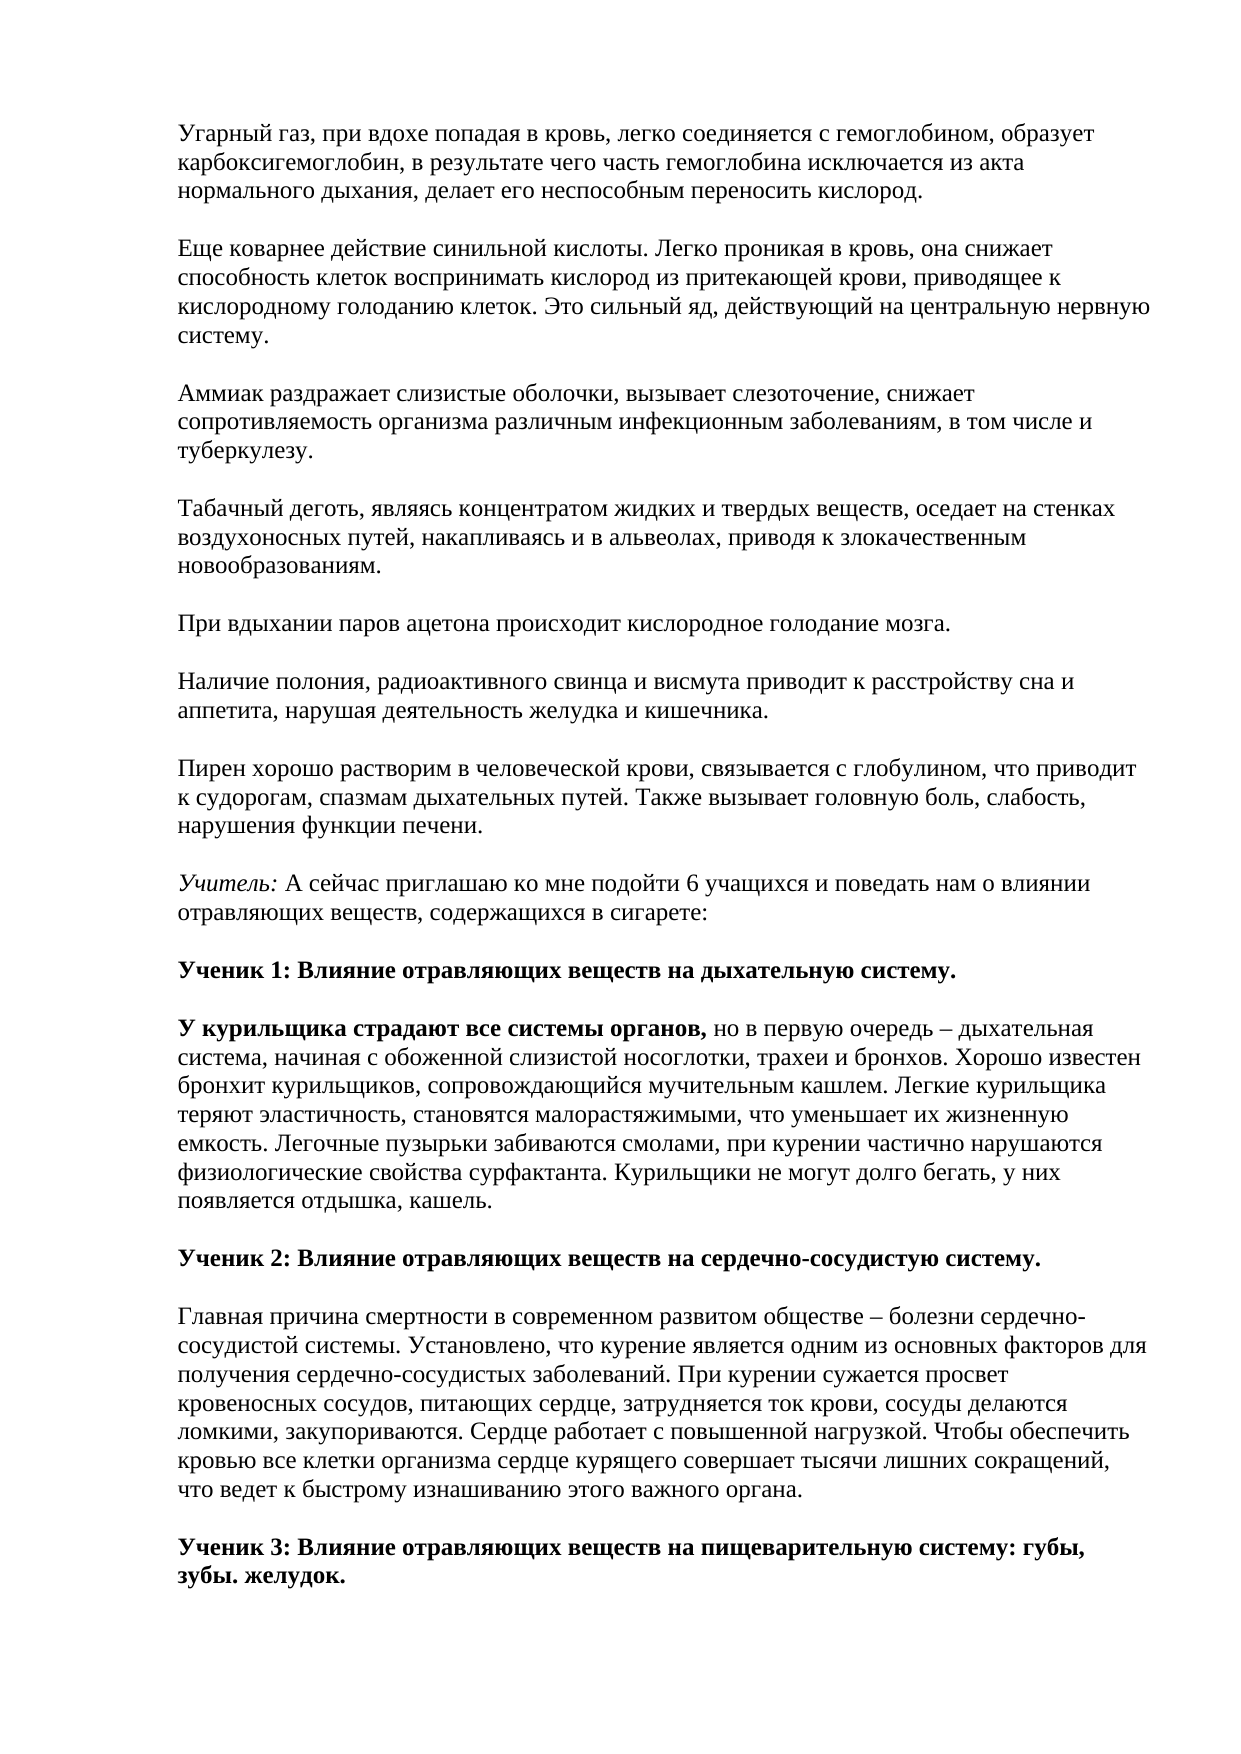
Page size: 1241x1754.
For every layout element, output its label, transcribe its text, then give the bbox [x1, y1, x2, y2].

text Угарный газ, при вдохе попадая в кровь, легко соединяется с гемоглобином, образует карбоксигемоглобин, в результате чего часть гемоглобина исключается из акта нормального дыхания, делает его неспособным переносить кислород. [177, 118, 1152, 204]
text Еще коварнее действие синильной кислоты. Легко проникая в кровь, она снижает способность клеток воспринимать кислород из притекающей крови, приводящее к кислородному голоданию клеток. Это сильный яд, действующий на центральную нервную систему. [177, 233, 1152, 348]
text Ученик 3: Влияние отравляющих веществ на пищеварительную систему: губы, зубы. желудок. [177, 1532, 1152, 1589]
text Ученик 2: Влияние отравляющих веществ на сердечно-сосудистую систему. [177, 1243, 1152, 1272]
text Табачный деготь, являясь концентратом жидких и твердых веществ, оседает на стенках воздухоносных путей, накапливаясь и в альвеолах, приводя к злокачественным новообразованиям. [177, 493, 1152, 579]
text Главная причина смертности в современном развитом обществе – болезни сердечно-сосудистой системы. Установлено, что курение является одним из основных факторов для получения сердечно-сосудистых заболеваний. При курении сужается просвет кровеносных сосудов, питающих сердце, затрудняется ток крови, сосуды делаются ломкими, закупориваются. Сердце работает с повышенной нагрузкой. Чтобы обеспечить кровью все клетки организма сердце курящего совершает тысячи лишних сокращений, что ведет к быстрому изнашиванию этого важного органа. [177, 1301, 1152, 1503]
text Ученик 1: Влияние отравляющих веществ на дыхательную систему. [177, 955, 1152, 984]
text Наличие полония, радиоактивного свинца и висмута приводит к расстройству сна и аппетита, нарушая деятельность желудка и кишечника. [177, 666, 1152, 724]
text Учитель: А сейчас приглашаю ко мне подойти 6 учащихся и поведать нам о влиянии отравляющих веществ, содержащихся в сигарете: [177, 868, 1152, 926]
text У курильщика страдают все системы органов, но в первую очередь – дыхательная система, начиная с обоженной слизистой носоглотки, трахеи и бронхов. Хорошо известен бронхит курильщиков, сопровождающийся мучительным кашлем. Легкие курильщика теряют эластичность, становятся малорастяжимыми, что уменьшает их жизненную емкость. Легочные пузырьки забиваются смолами, при курении частично нарушаются физиологические свойства сурфактанта. Курильщики не могут долго бегать, у них появляется отдышка, кашель. [177, 1013, 1152, 1214]
text Аммиак раздражает слизистые оболочки, вызывает слезоточение, снижает сопротивляемость организма различным инфекционным заболеваниям, в том числе и туберкулезу. [177, 378, 1152, 464]
text При вдыхании паров ацетона происходит кислородное голодание мозга. [177, 608, 1152, 637]
text Пирен хорошо растворим в человеческой крови, связывается с глобулином, что приводит к судорогам, спазмам дыхательных путей. Также вызывает головную боль, слабость, нарушения функции печени. [177, 753, 1152, 839]
